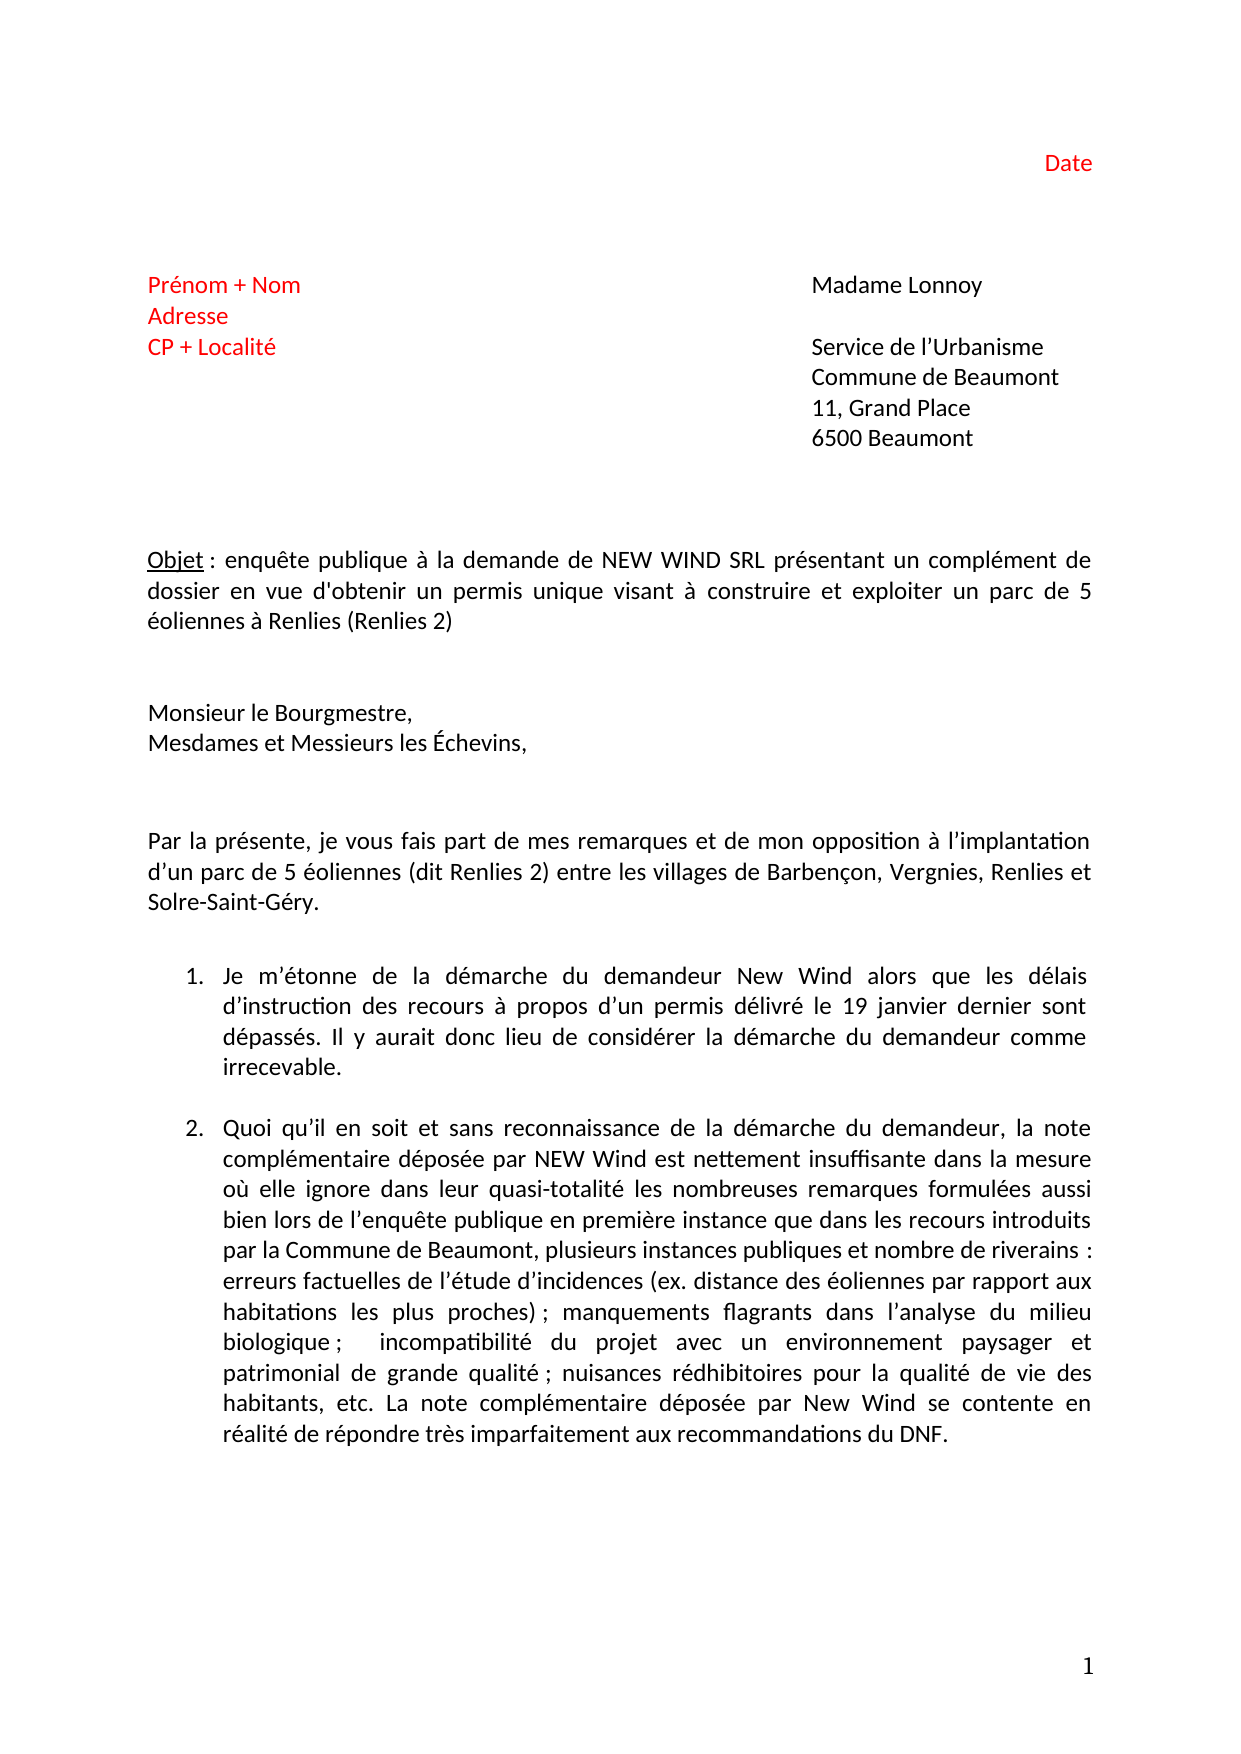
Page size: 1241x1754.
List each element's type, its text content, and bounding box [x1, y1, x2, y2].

text Mesdames et Messieurs les Échevins, [148, 727, 1093, 758]
text Prénom + Nom Madame Lonnoy [148, 270, 1093, 300]
text Par la présente, je vous fais part de mes remarques et de mon opposition à l’implantation d’un parc de 5 éoliennes (dit Renlies 2) entre les villages de Barbençon, Vergnies, Renlies et Solre-Saint-Géry. [148, 825, 1093, 917]
text Adresse [148, 300, 1093, 331]
list Quoi qu’il en soit et sans reconnaissance de la démarche du demandeur, la note complémentaire déposée par NEW Wind est nettement insuffisante dans la mesure où elle ignore dans leur quasi-totalité les nombreuses remarques formulées aussi bien lors de l’enquête publique en première instance que dans les recours introduits par la Commune de Beaumont, plusieurs instances publiques et nombre de riverains : erreurs factuelles de l’étude d’incidences (ex. distance des éoliennes par rapport aux habitations les plus proches) ; manquements flagrants dans l’analyse du milieu biologique ; incompatibilité du projet avec un environnement paysager et patrimonial de grande qualité ; nuisances rédhibitoires pour la qualité de vie des habitants, etc. La note complémentaire déposée par New Wind se contente en réalité de répondre très imparfaitement aux recommandations du DNF. [185, 1112, 1093, 1448]
text Objet : enquête publique à la demande de NEW WIND SRL présentant un complément de dossier en vue d'obtenir un permis unique visant à construire et exploiter un parc de 5 éoliennes à Renlies (Renlies 2) [147, 544, 1093, 636]
list Je m’étonne de la démarche du demandeur New Wind alors que les délais d’instruction des recours à propos d’un permis délivré le 19 janvier dernier sont dépassés. Il y aurait donc lieu de considérer la démarche du demandeur comme irrecevable. [185, 960, 1088, 1082]
text 11, Grand Place [148, 392, 1093, 422]
text Monsieur le Bourgmestre, [148, 697, 1093, 727]
text Commune de Beaumont [148, 361, 1093, 392]
text 6500 Beaumont [148, 422, 1093, 453]
text Date [148, 148, 1093, 178]
text CP + Localité Service de l’Urbanisme [148, 331, 1093, 361]
